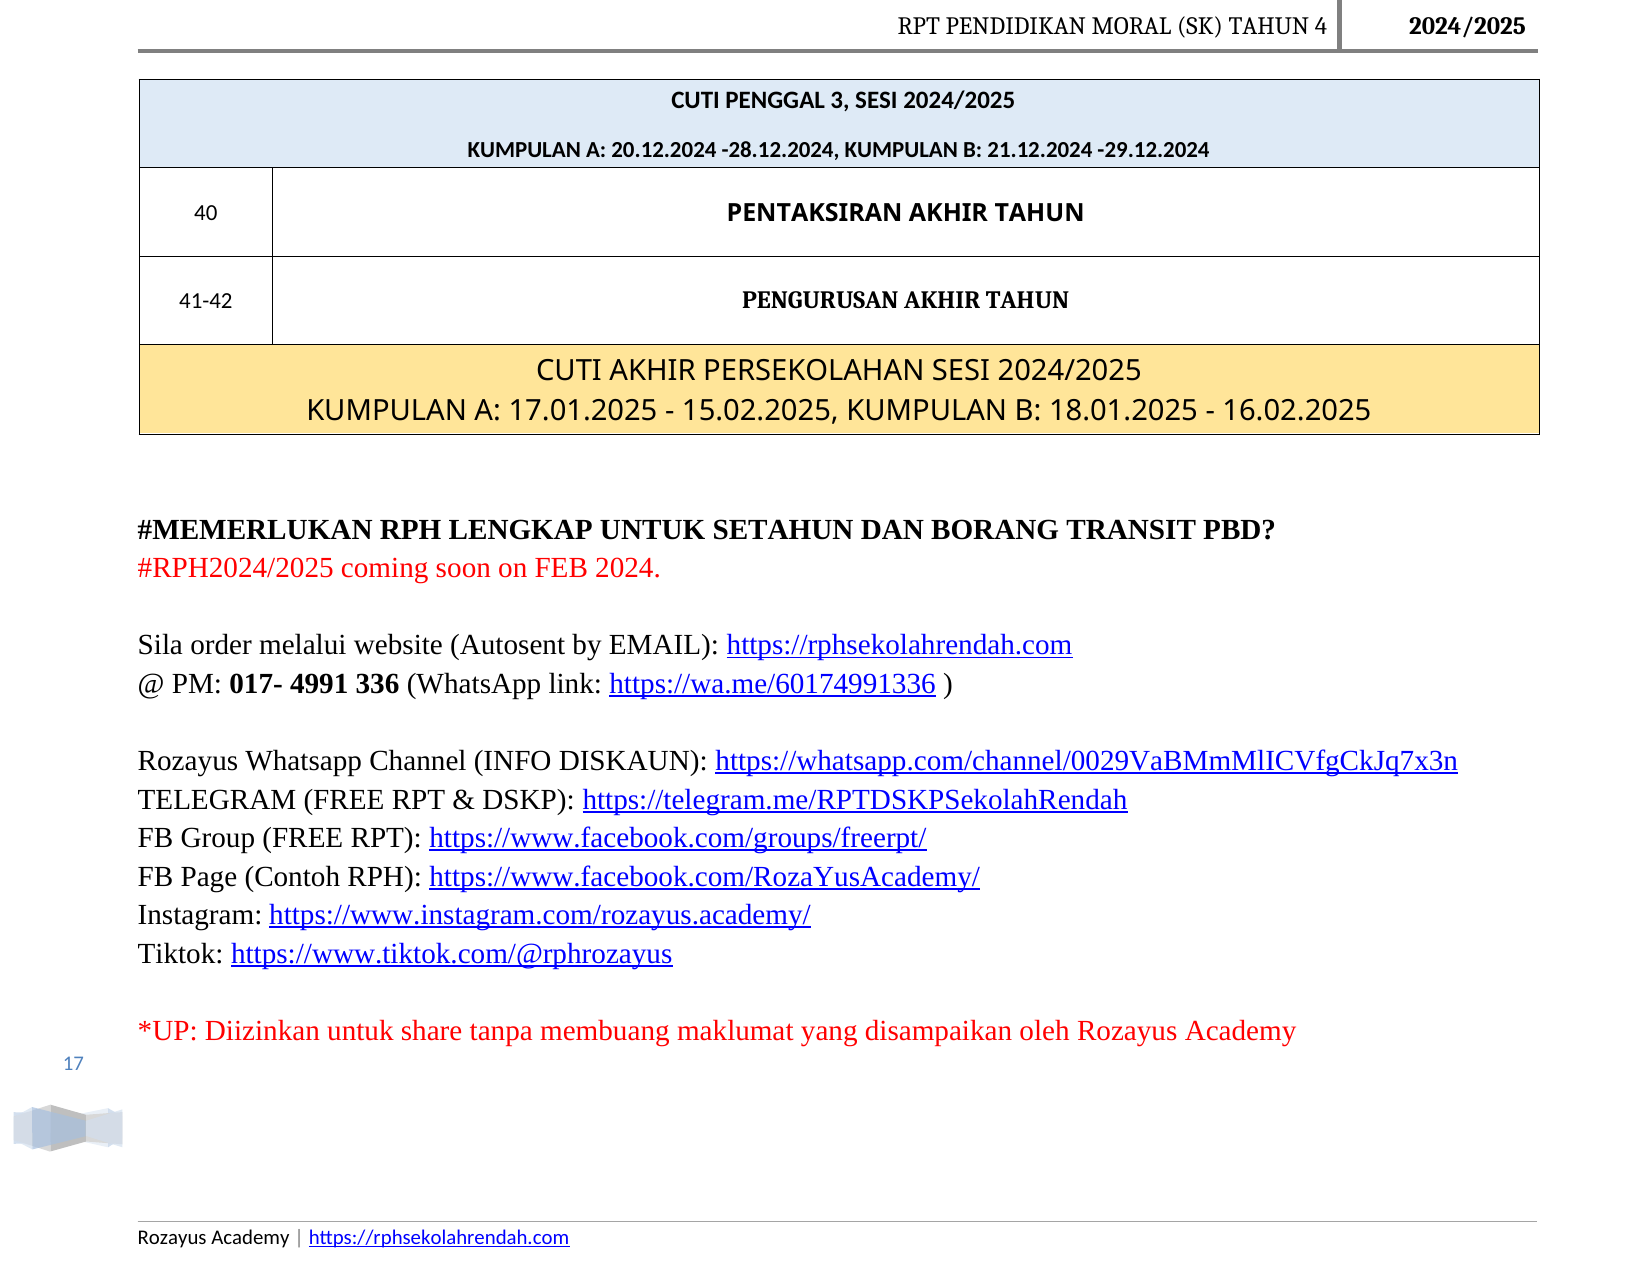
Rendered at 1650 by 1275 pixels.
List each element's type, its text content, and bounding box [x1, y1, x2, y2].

table_cell CUTI AKHIR PERSEKOLAHAN SESI 2024/2025 KUMPULAN A: 17.01.2025 - 15.02.2025, KUMPULAN B: 18.01.2025 - 16.02.2025 [140, 345, 1539, 433]
text @ PM: 017- 4991 336 (WhatsApp link: https://wa.me/60174991336 ) [137, 666, 1537, 700]
table_cell 40 [140, 168, 272, 256]
text *UP: Diizinkan untuk share tanpa membuang maklumat yang disampaikan oleh Rozayus Academy [137, 1013, 1537, 1047]
text Rozayus Whatsapp Channel (INFO DISKAUN): https://whatsapp.com/channel/0029VaBMmMlICVfgCkJq7x3n [137, 743, 1537, 777]
table_cell 41-42 [140, 257, 272, 344]
text Sila order melalui website (Autosent by EMAIL): https://rphsekolahrendah.com [137, 628, 1537, 661]
text Instagram: https://www.instagram.com/rozayus.academy/ [137, 897, 1537, 931]
table_cell PENTAKSIRAN AKHIR TAHUN [273, 168, 1539, 256]
text #RPH2024/2025 coming soon on FEB 2024. [137, 551, 1537, 584]
table_header CUTI PENGGAL 3, SESI 2024/2025 KUMPULAN A: 20.12.2024 -28.12.2024, KUMPULAN B: 21.12.2024 -29.12.2024 [140, 80, 1539, 167]
text FB Group (FREE RPT): https://www.facebook.com/groups/freerpt/ [137, 820, 1537, 854]
text FB Page (Contoh RPH): https://www.facebook.com/RozaYusAcademy/ [137, 859, 1537, 892]
text #MEMERLUKAN RPH LENGKAP UNTUK SETAHUN DAN BORANG TRANSIT PBD? [137, 512, 1537, 546]
table_cell PENGURUSAN AKHIR TAHUN [273, 257, 1539, 344]
text Tiktok: https://www.tiktok.com/@rphrozayus [137, 936, 1537, 970]
text TELEGRAM (FREE RPT & DSKP): https://telegram.me/RPTDSKPSekolahRendah [137, 782, 1537, 815]
